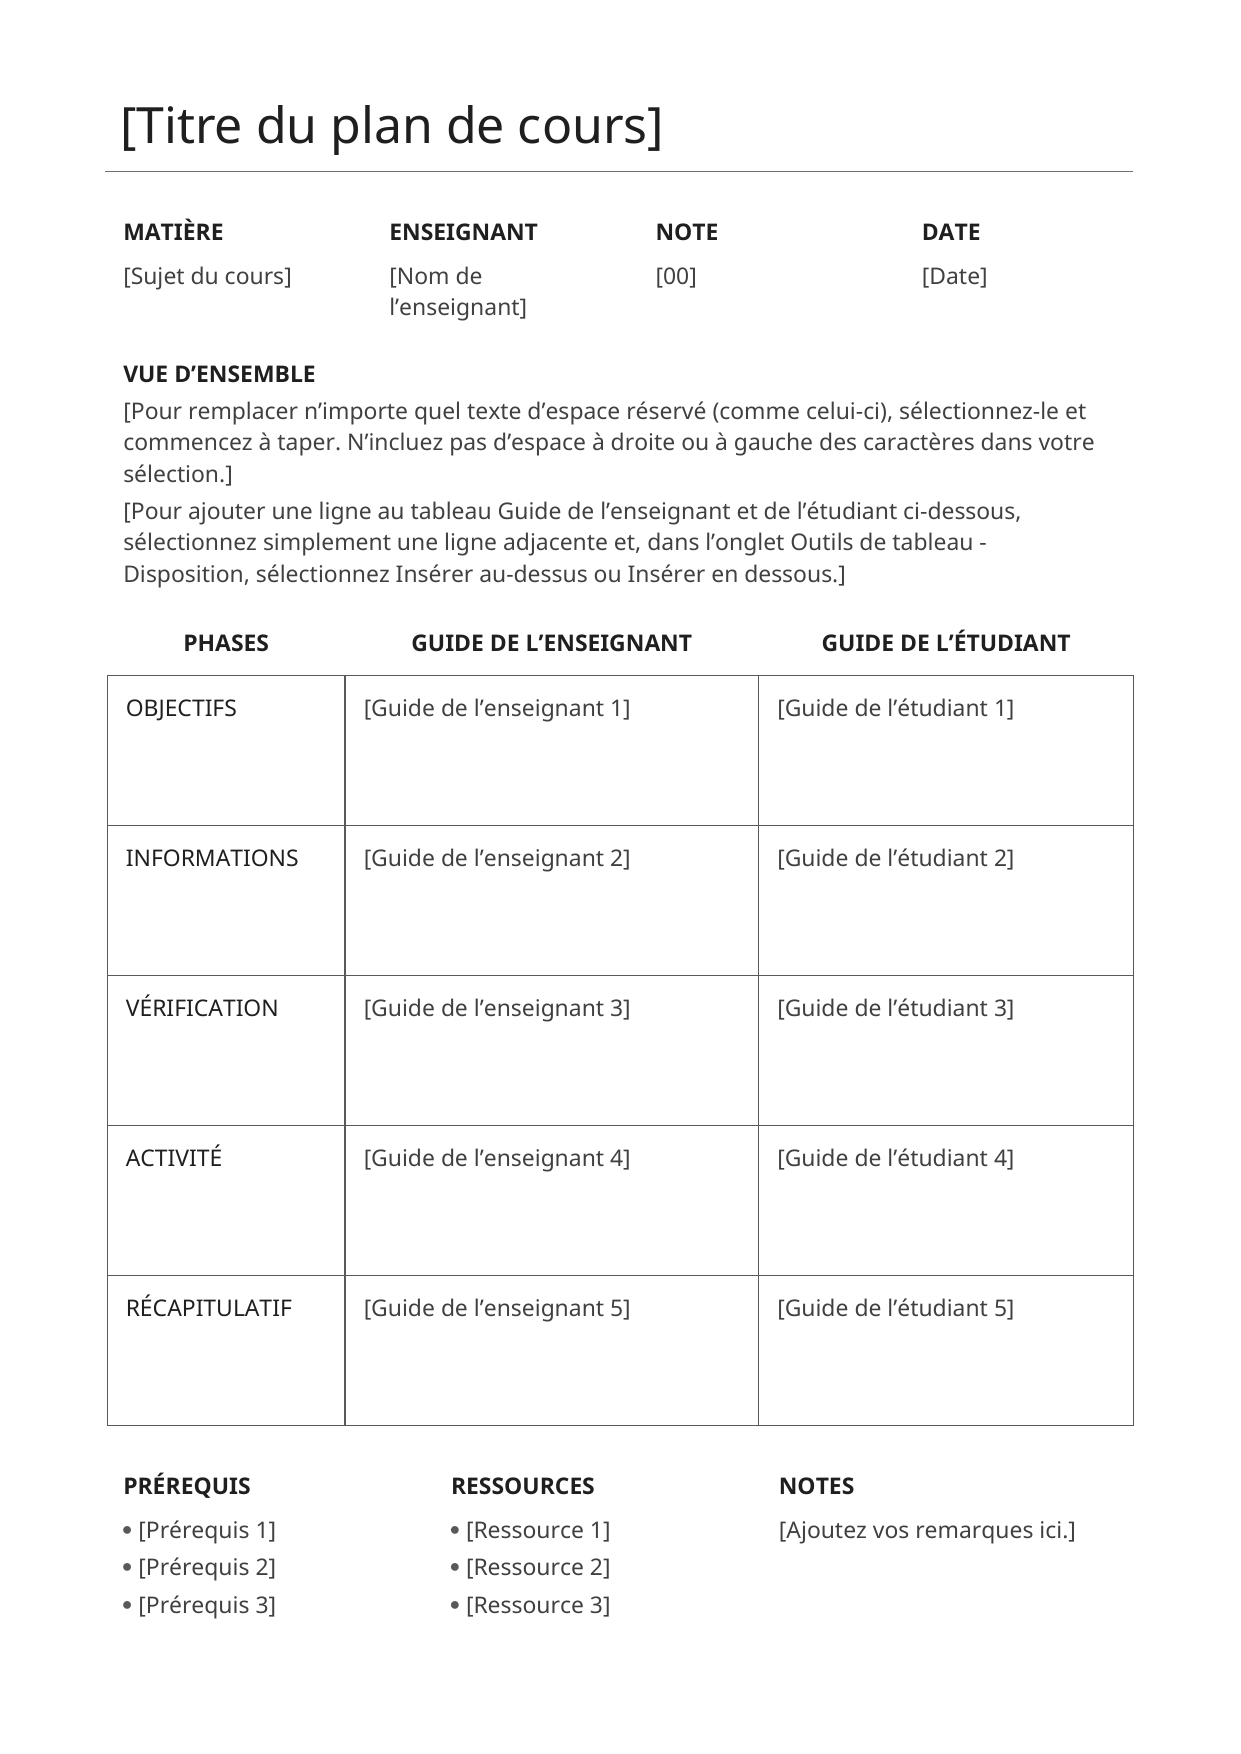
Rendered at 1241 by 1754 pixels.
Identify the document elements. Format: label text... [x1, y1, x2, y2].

table_header PHASES [107, 595, 345, 674]
table_header [Titre du plan de cours] [105, 90, 1133, 171]
table_cell [Guide de l’étudiant 3] [759, 976, 1133, 1124]
table_header RESSOURCES [433, 1426, 761, 1507]
table_header ENSEIGNANT [371, 172, 637, 253]
table_cell [Guide de l’enseignant 5] [346, 1276, 758, 1424]
table_cell [Guide de l’étudiant 1] [759, 676, 1133, 824]
table_header GUIDE DE L’ÉTUDIANT [759, 595, 1133, 674]
table_cell [Ressource 1] [Ressource 2] [Ressource 3] [433, 1507, 761, 1626]
text VUE D’ENSEMBLE [123, 357, 1117, 389]
table_cell [Guide de l’enseignant 3] [346, 976, 758, 1124]
table_cell [Ajoutez vos remarques ici.] [761, 1507, 1133, 1626]
table_cell [Guide de l’étudiant 2] [759, 826, 1133, 974]
text [Pour ajouter une ligne au tableau Guide de l’enseignant et de l’étudiant ci-dessous, sélectionnez simplement une ligne adjacente et, dans l’onglet Outils de tableau - Disposition, sélectionnez Insérer au-dessus ou Insérer en dessous.] [123, 495, 1117, 589]
table_cell [Nom de l’enseignant] [371, 253, 637, 328]
table_cell [Guide de l’étudiant 4] [759, 1126, 1133, 1274]
table_header NOTE [637, 172, 904, 253]
table_cell [Guide de l’étudiant 5] [759, 1276, 1133, 1424]
table_cell [Prérequis 1] [Prérequis 2] [Prérequis 3] [105, 1507, 433, 1626]
table_cell [Guide de l’enseignant 2] [346, 826, 758, 974]
table_cell [Guide de l’enseignant 4] [346, 1126, 758, 1274]
table_cell VÉRIFICATION [108, 976, 344, 1124]
table_cell INFORMATIONS [108, 826, 344, 974]
table_cell RÉCAPITULATIF [108, 1276, 344, 1424]
table_cell [Guide de l’enseignant 1] [346, 676, 758, 824]
table_header MATIÈRE [105, 172, 371, 253]
table_cell [00] [637, 253, 904, 328]
text [Pour remplacer n’importe quel texte d’espace réservé (comme celui-ci), sélectionnez-le et commencez à taper. N’incluez pas d’espace à droite ou à gauche des caractères dans votre sélection.] [123, 395, 1117, 489]
table_cell OBJECTIFS [108, 676, 344, 824]
table_cell [Date] [904, 253, 1133, 328]
table_header NOTES [761, 1426, 1133, 1507]
table_header PRÉREQUIS [105, 1426, 433, 1507]
table_cell [Sujet du cours] [105, 253, 371, 328]
table_cell ACTIVITÉ [108, 1126, 344, 1274]
table_header DATE [904, 172, 1133, 253]
table_header GUIDE DE L’ENSEIGNANT [345, 595, 758, 674]
